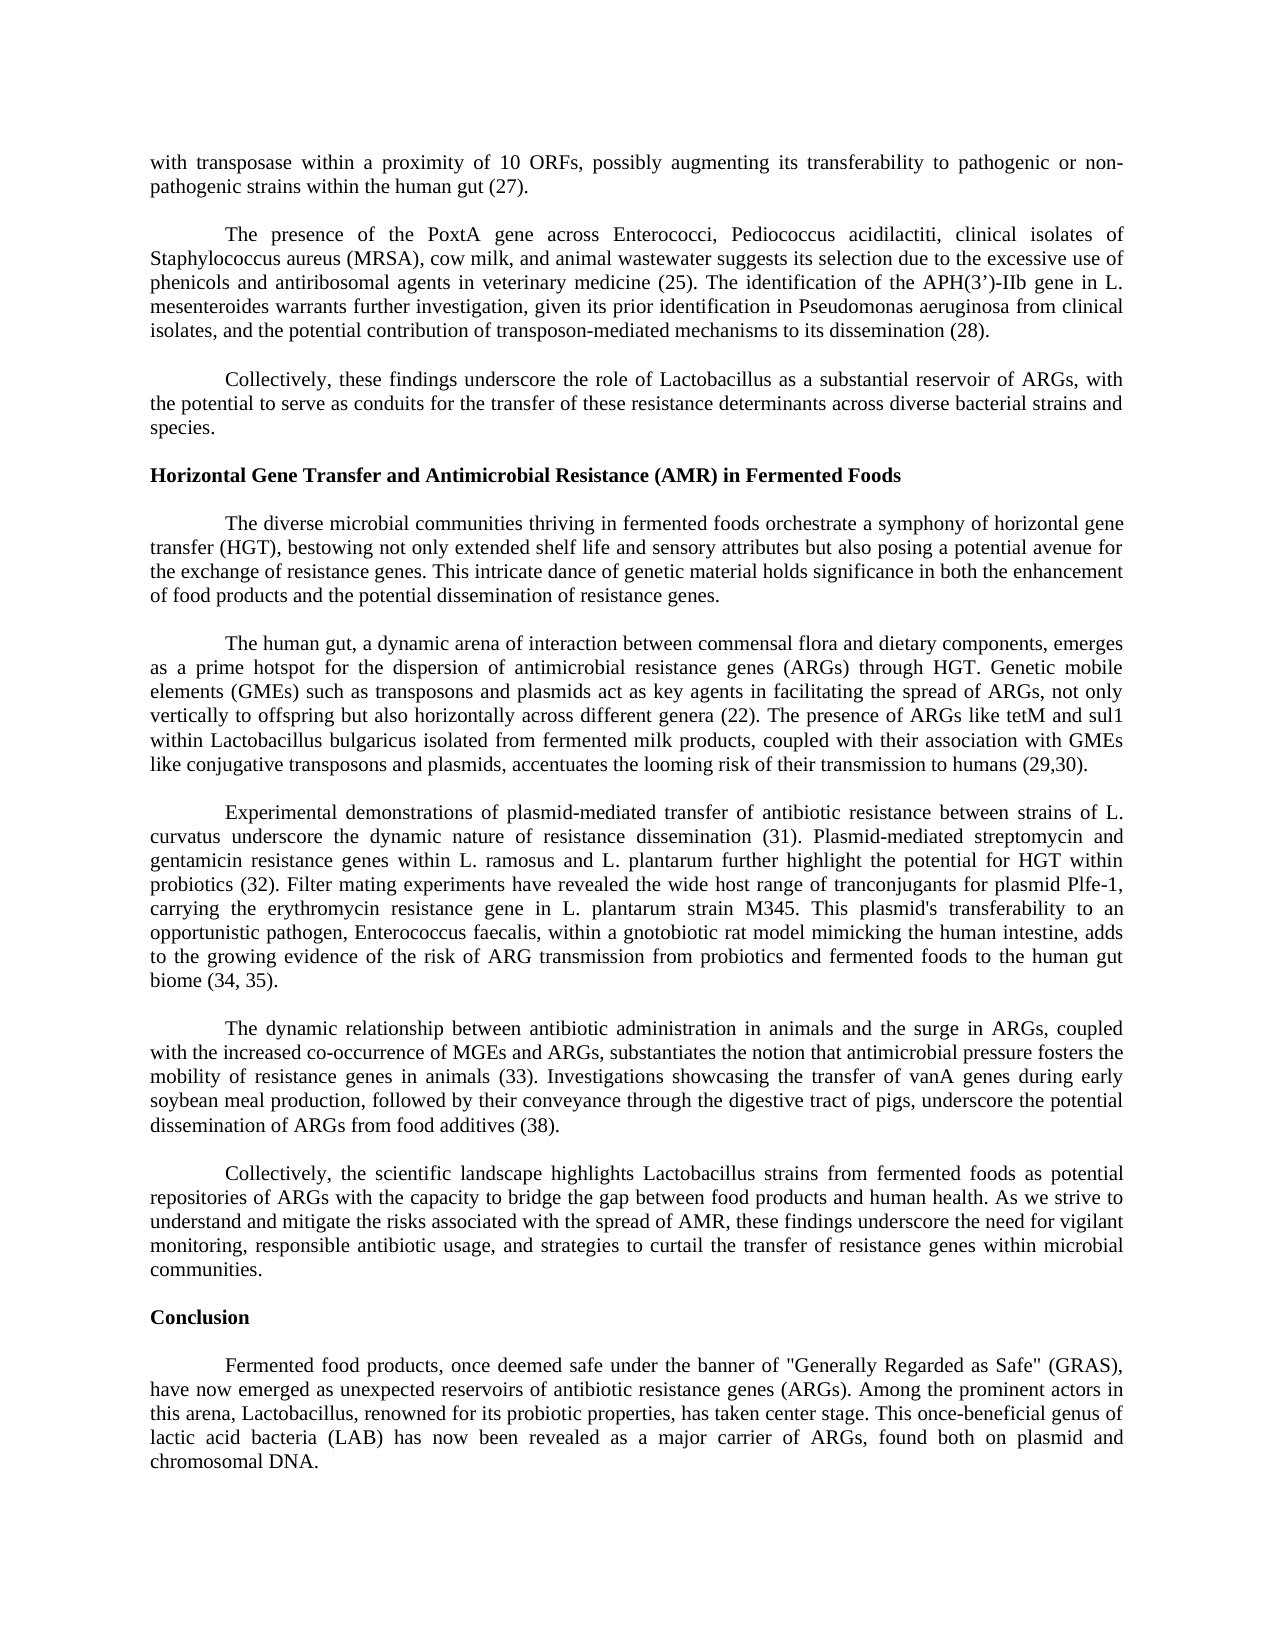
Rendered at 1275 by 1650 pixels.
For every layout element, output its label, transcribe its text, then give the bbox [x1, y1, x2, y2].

text The human gut, a dynamic arena of interaction between commensal flora and dietary components, emerges as a prime hotspot for the dispersion of antimicrobial resistance genes (ARGs) through HGT. Genetic mobile elements (GMEs) such as transposons and plasmids act as key agents in facilitating the spread of ARGs, not only vertically to offspring but also horizontally across different genera (22). The presence of ARGs like tetM and sul1 within Lactobacillus bulgaricus isolated from fermented milk products, coupled with their association with GMEs like conjugative transposons and plasmids, accentuates the looming risk of their transmission to humans (29,30). [150, 631, 1125, 776]
text Collectively, the scientific landscape highlights Lactobacillus strains from fermented foods as potential repositories of ARGs with the capacity to bridge the gap between food products and human health. As we strive to understand and mitigate the risks associated with the spread of AMR, these findings underscore the need for vigilant monitoring, responsible antibiotic usage, and strategies to curtail the transfer of resistance genes within microbial communities. [150, 1161, 1125, 1281]
text Horizontal Gene Transfer and Antimicrobial Resistance (AMR) in Fermented Foods [150, 463, 1125, 487]
text Collectively, these findings underscore the role of Lactobacillus as a substantial reservoir of ARGs, with the potential to serve as conduits for the transfer of these resistance determinants across diverse bacterial strains and species. [150, 367, 1125, 439]
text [150, 150, 1125, 198]
text Fermented food products, once deemed safe under the banner of "Generally Regarded as Safe" (GRAS), have now emerged as unexpected reservoirs of antibiotic resistance genes (ARGs). Among the prominent actors in this arena, Lactobacillus, renowned for its probiotic properties, has taken center stage. This once-beneficial genus of lactic acid bacteria (LAB) has now been revealed as a major carrier of ARGs, found both on plasmid and chromosomal DNA. [150, 1353, 1125, 1473]
text Conclusion [150, 1305, 1125, 1329]
text The diverse microbial communities thriving in fermented foods orchestrate a symphony of horizontal gene transfer (HGT), bestowing not only extended shelf life and sensory attributes but also posing a potential avenue for the exchange of resistance genes. This intricate dance of genetic material holds significance in both the enhancement of food products and the potential dissemination of resistance genes. [150, 511, 1125, 607]
text The dynamic relationship between antibiotic administration in animals and the surge in ARGs, coupled with the increased co-occurrence of MGEs and ARGs, substantiates the notion that antimicrobial pressure fosters the mobility of resistance genes in animals (33). Investigations showcasing the transfer of vanA genes during early soybean meal production, followed by their conveyance through the digestive tract of pigs, underscore the potential dissemination of ARGs from food additives (38). [150, 1016, 1125, 1137]
text Experimental demonstrations of plasmid-mediated transfer of antibiotic resistance between strains of L. curvatus underscore the dynamic nature of resistance dissemination (31). Plasmid-mediated streptomycin and gentamicin resistance genes within L. ramosus and L. plantarum further highlight the potential for HGT within probiotics (32). Filter mating experiments have revealed the wide host range of tranconjugants for plasmid Plfe-1, carrying the erythromycin resistance gene in L. plantarum strain M345. This plasmid's transferability to an opportunistic pathogen, Enterococcus faecalis, within a gnotobiotic rat model mimicking the human intestine, adds to the growing evidence of the risk of ARG transmission from probiotics and fermented foods to the human gut biome (34, 35). [150, 800, 1125, 992]
text The presence of the PoxtA gene across Enterococci, Pediococcus acidilactiti, clinical isolates of Staphylococcus aureus (MRSA), cow milk, and animal wastewater suggests its selection due to the excessive use of phenicols and antiribosomal agents in veterinary medicine (25). The identification of the APH(3’)-IIb gene in L. mesenteroides warrants further investigation, given its prior identification in Pseudomonas aeruginosa from clinical isolates, and the potential contribution of transposon-mediated mechanisms to its dissemination (28). [150, 222, 1125, 342]
